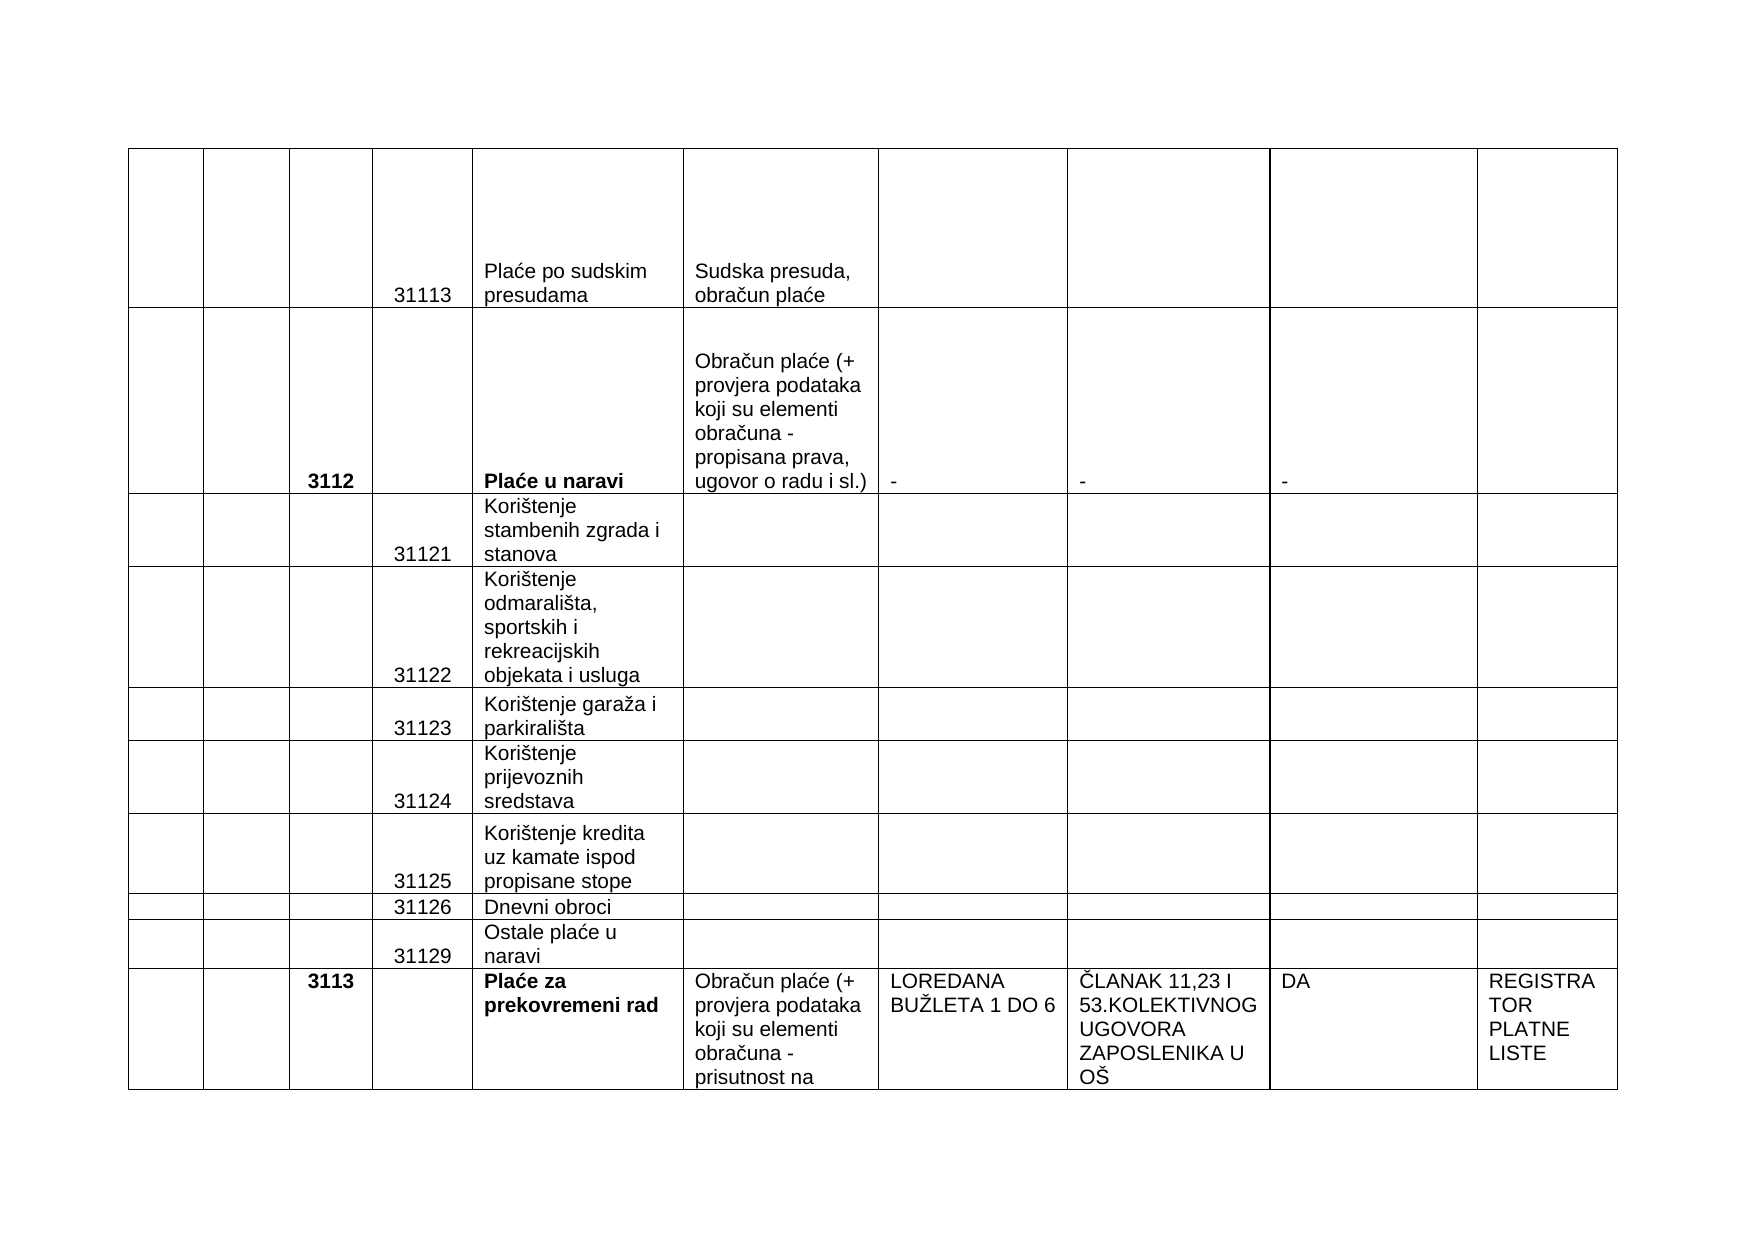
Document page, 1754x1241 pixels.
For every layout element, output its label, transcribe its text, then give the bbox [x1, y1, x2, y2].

table_cell [879, 567, 1067, 687]
table_cell [1478, 688, 1617, 740]
table_cell [684, 494, 878, 566]
table_cell [879, 894, 1067, 919]
table_cell Plaće u naravi [473, 308, 683, 493]
table_cell [1271, 567, 1477, 687]
table_cell 3113 [290, 969, 372, 1089]
table_cell [1068, 741, 1269, 813]
table_cell [129, 494, 203, 566]
table_cell [1271, 920, 1477, 968]
table_cell 31123 [373, 688, 472, 740]
table_cell [204, 494, 289, 566]
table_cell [473, 969, 683, 1089]
table_cell [129, 894, 203, 919]
table_cell [684, 894, 878, 919]
table_cell - [879, 308, 1067, 493]
table_cell [129, 814, 203, 892]
table_cell [290, 741, 372, 813]
table_cell [290, 894, 372, 919]
table_cell 31129 [373, 920, 472, 968]
table_cell [129, 567, 203, 687]
table_cell [1478, 894, 1617, 919]
table_cell Ostale plaće u naravi [473, 920, 683, 968]
table_cell [1478, 494, 1617, 566]
table_cell Plaće po sudskim presudama [473, 149, 683, 307]
table_cell [1271, 494, 1477, 566]
table_cell Korištenje odmarališta, sportskih i rekreacijskih objekata i usluga [473, 567, 683, 687]
table_cell 31121 [373, 494, 472, 566]
table_cell Dnevni obroci [473, 894, 683, 919]
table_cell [879, 969, 1067, 1089]
table_cell Korištenje kredita uz kamate ispod propisane stope [473, 814, 683, 892]
table_cell [290, 814, 372, 892]
table_cell [373, 969, 472, 1089]
table_cell [1478, 814, 1617, 892]
table_cell [290, 494, 372, 566]
table_cell 31113 [373, 149, 472, 307]
table_cell [129, 149, 203, 307]
table_cell [1068, 814, 1269, 892]
table_cell - [1068, 308, 1269, 493]
table_cell [204, 567, 289, 687]
table_cell [129, 741, 203, 813]
table_cell Korištenje garaža i parkirališta [473, 688, 683, 740]
table_cell [684, 814, 878, 892]
table_cell [1068, 920, 1269, 968]
table_cell [290, 567, 372, 687]
table_cell 31124 [373, 741, 472, 813]
table_cell [879, 494, 1067, 566]
table_cell Korištenje stambenih zgrada i stanova [473, 494, 683, 566]
table_cell [204, 741, 289, 813]
table_cell DA [1271, 969, 1477, 1089]
table_cell [204, 149, 289, 307]
table_cell [129, 308, 203, 493]
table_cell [1478, 969, 1617, 1089]
table_cell [1271, 741, 1477, 813]
table_cell [879, 149, 1067, 307]
table_cell [879, 920, 1067, 968]
table_cell [1068, 494, 1269, 566]
table_cell [1271, 149, 1477, 307]
table_cell [684, 741, 878, 813]
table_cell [1068, 969, 1269, 1089]
table_cell [129, 969, 203, 1089]
table_cell [879, 741, 1067, 813]
table_cell [1271, 688, 1477, 740]
table_cell [1478, 308, 1617, 493]
table_cell [1271, 814, 1477, 892]
table_cell [1068, 894, 1269, 919]
table_cell Obračun plaće (+ provjera podataka koji su elementi obračuna - propisana prava, ugovor o radu i sl.) [684, 308, 878, 493]
table_cell Korištenje prijevoznih sredstava [473, 741, 683, 813]
table_cell - [1271, 308, 1477, 493]
table_cell [290, 149, 372, 307]
table_cell 3112 [290, 308, 372, 493]
table_cell [879, 688, 1067, 740]
table_cell [129, 920, 203, 968]
table_cell [879, 814, 1067, 892]
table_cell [684, 969, 878, 1089]
table_cell [204, 688, 289, 740]
table_cell [373, 308, 472, 493]
table_cell 31122 [373, 567, 472, 687]
table_cell [290, 688, 372, 740]
table_cell [204, 308, 289, 493]
table_cell [1478, 567, 1617, 687]
table_cell [1271, 894, 1477, 919]
table_cell 31125 [373, 814, 472, 892]
table_cell 31126 [373, 894, 472, 919]
table_cell [684, 688, 878, 740]
table_cell Sudska presuda, obračun plaće [684, 149, 878, 307]
table_cell [204, 814, 289, 892]
table_cell [204, 969, 289, 1089]
table_cell [129, 688, 203, 740]
table_cell [204, 920, 289, 968]
table_cell [1068, 149, 1269, 307]
table_cell [290, 920, 372, 968]
table_cell [684, 920, 878, 968]
table_cell [1068, 567, 1269, 687]
table_cell [1478, 920, 1617, 968]
table_cell [204, 894, 289, 919]
table_cell [1068, 688, 1269, 740]
table_cell [684, 567, 878, 687]
table_cell [1478, 741, 1617, 813]
table_cell [1478, 149, 1617, 307]
